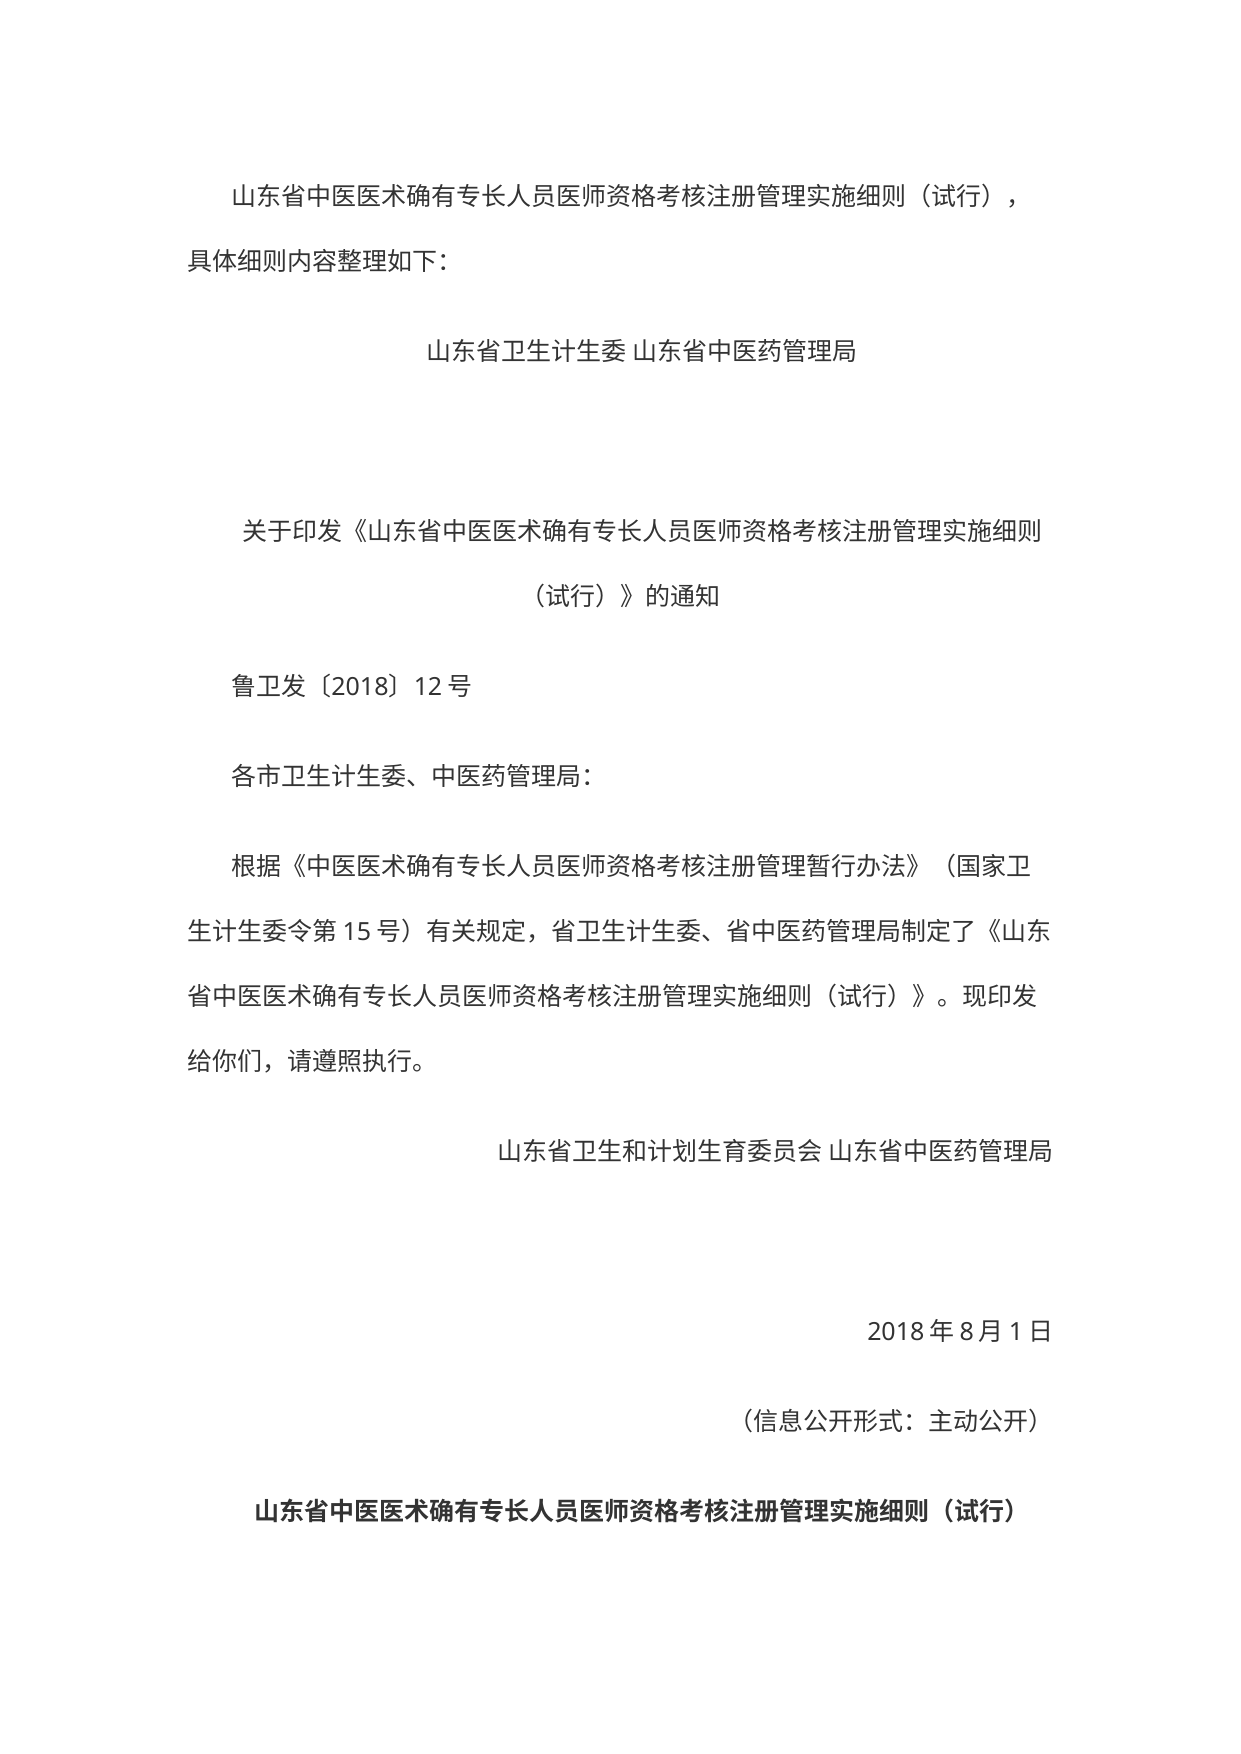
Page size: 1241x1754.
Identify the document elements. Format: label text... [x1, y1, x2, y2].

text 山东省卫生计生委 山东省中医药管理局 [187, 317, 1053, 382]
text 鲁卫发〔2018〕12号 [187, 652, 1053, 717]
text 各市卫生计生委、中医药管理局： [187, 742, 1053, 807]
text 山东省中医医术确有专长人员医师资格考核注册管理实施细则（试行），具体细则内容整理如下： [187, 162, 1053, 292]
text 山东省中医医术确有专长人员医师资格考核注册管理实施细则（试行） [187, 1477, 1053, 1542]
text （信息公开形式：主动公开） [187, 1387, 1053, 1452]
text 2018年8月1日 [187, 1297, 1053, 1362]
text 根据《中医医术确有专长人员医师资格考核注册管理暂行办法》（国家卫生计生委令第15号）有关规定，省卫生计生委、省中医药管理局制定了《山东省中医医术确有专长人员医师资格考核注册管理实施细则（试行）》。现印发给你们，请遵照执行。 [187, 832, 1053, 1092]
text 关于印发《山东省中医医术确有专长人员医师资格考核注册管理实施细则（试行）》的通知 [187, 497, 1053, 627]
text 山东省卫生和计划生育委员会 山东省中医药管理局 [187, 1117, 1053, 1182]
